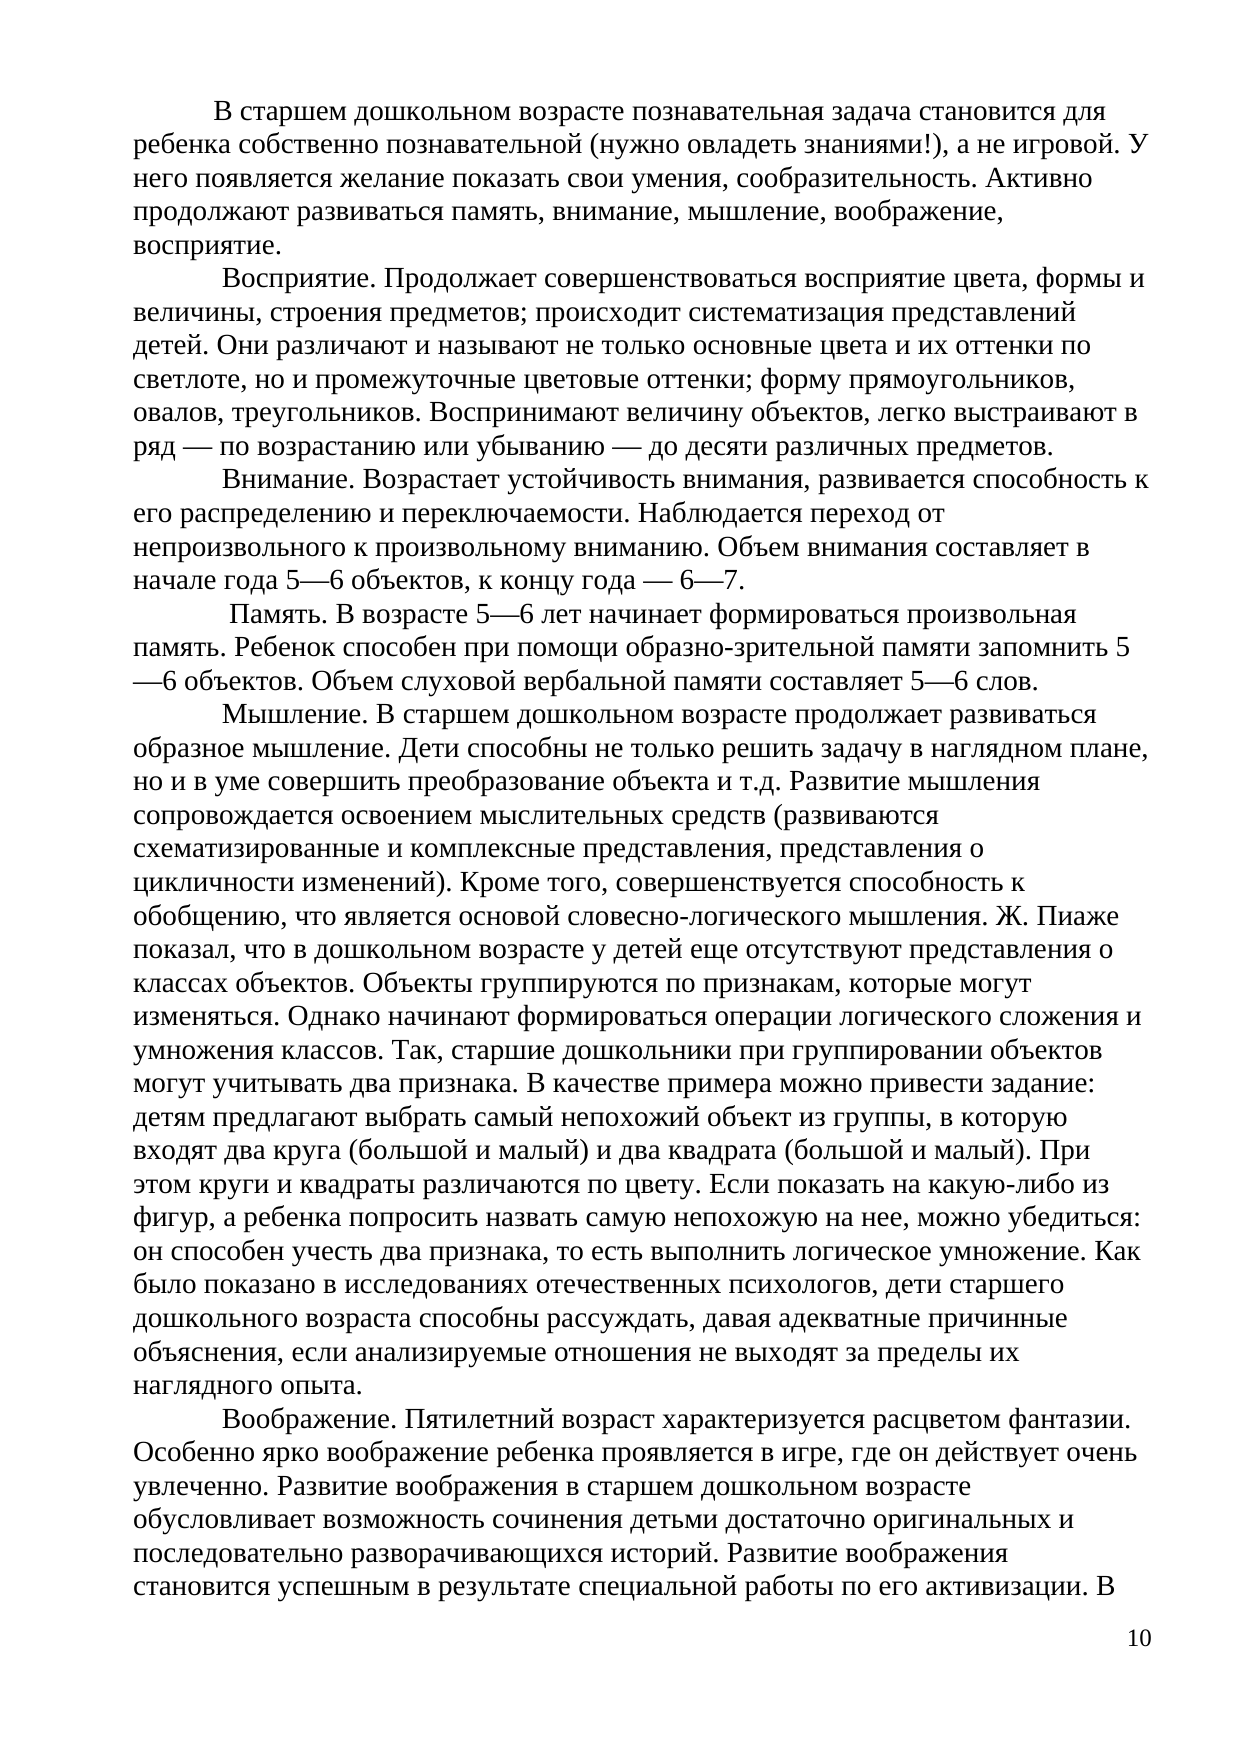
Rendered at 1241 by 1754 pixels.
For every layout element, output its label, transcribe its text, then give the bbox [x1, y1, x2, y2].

text Внимание. Возрастает устойчивость внимания, развивается способность к его распределению и переключаемости. Наблюдается переход от непроизвольного к произвольному вниманию. Объем внимания составляет в начале года 5—6 объектов, к концу года — 6—7. [133, 462, 1152, 596]
text Мышление. В старшем дошкольном возрасте продолжает развиваться образное мышление. Дети способны не только решить задачу в наглядном плане, но и в уме совершить преобразование объекта и т.д. Развитие мышления сопровождается освоением мыслительных средств (развиваются схематизированные и комплексные представления, представления о цикличности изменений). Кроме того, совершенствуется способность к обобщению, что является основой словесно-логического мышления. Ж. Пиаже показал, что в дошкольном возрасте у детей еще отсутствуют представления о классах объектов. Объекты группируются по признакам, которые могут изменяться. Однако начинают формироваться операции логического сложения и умножения классов. Так, старшие дошкольники при группировании объектов могут учитывать два признака. В качестве примера можно привести задание: детям предлагают выбрать самый непохожий объект из группы, в которую входят два круга (большой и малый) и два квадрата (большой и малый). При этом круги и квадраты различаются по цвету. Если показать на какую-либо из фигур, а ребенка попросить назвать самую непохожую на нее, можно убедиться: он способен учесть два признака, то есть выполнить логическое умножение. Как было показано в исследованиях отечественных психологов, дети старшего дошкольного возраста способны рассуждать, давая адекватные причинные объяснения, если анализируемые отношения не выходят за пределы их наглядного опыта. [133, 696, 1152, 1401]
text Память. В возрасте 5—6 лет начинает формироваться произвольная память. Ребенок способен при помощи образно-зрительной памяти запомнить 5—6 объектов. Объем слуховой вербальной памяти составляет 5—6 слов. [133, 596, 1152, 696]
text Восприятие. Продолжает совершенствоваться восприятие цвета, формы и величины, строения предметов; происходит систематизация представлений детей. Они различают и называют не только основные цвета и их оттенки по светлоте, но и промежуточные цветовые оттенки; форму прямоугольников, овалов, треугольников. Воспринимают величину объектов, легко выстраивают в ряд — по возрастанию или убыванию — до десяти различных предметов. [133, 260, 1152, 462]
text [133, 1401, 1152, 1602]
text В старшем дошкольном возрасте познавательная задача становится для ребенка собственно познавательной (нужно овладеть знаниями!), а не игровой. У него появляется желание показать свои умения, сообразительность. Активно продолжают развиваться память, внимание, мышление, воображение, восприятие. [133, 59, 1152, 260]
